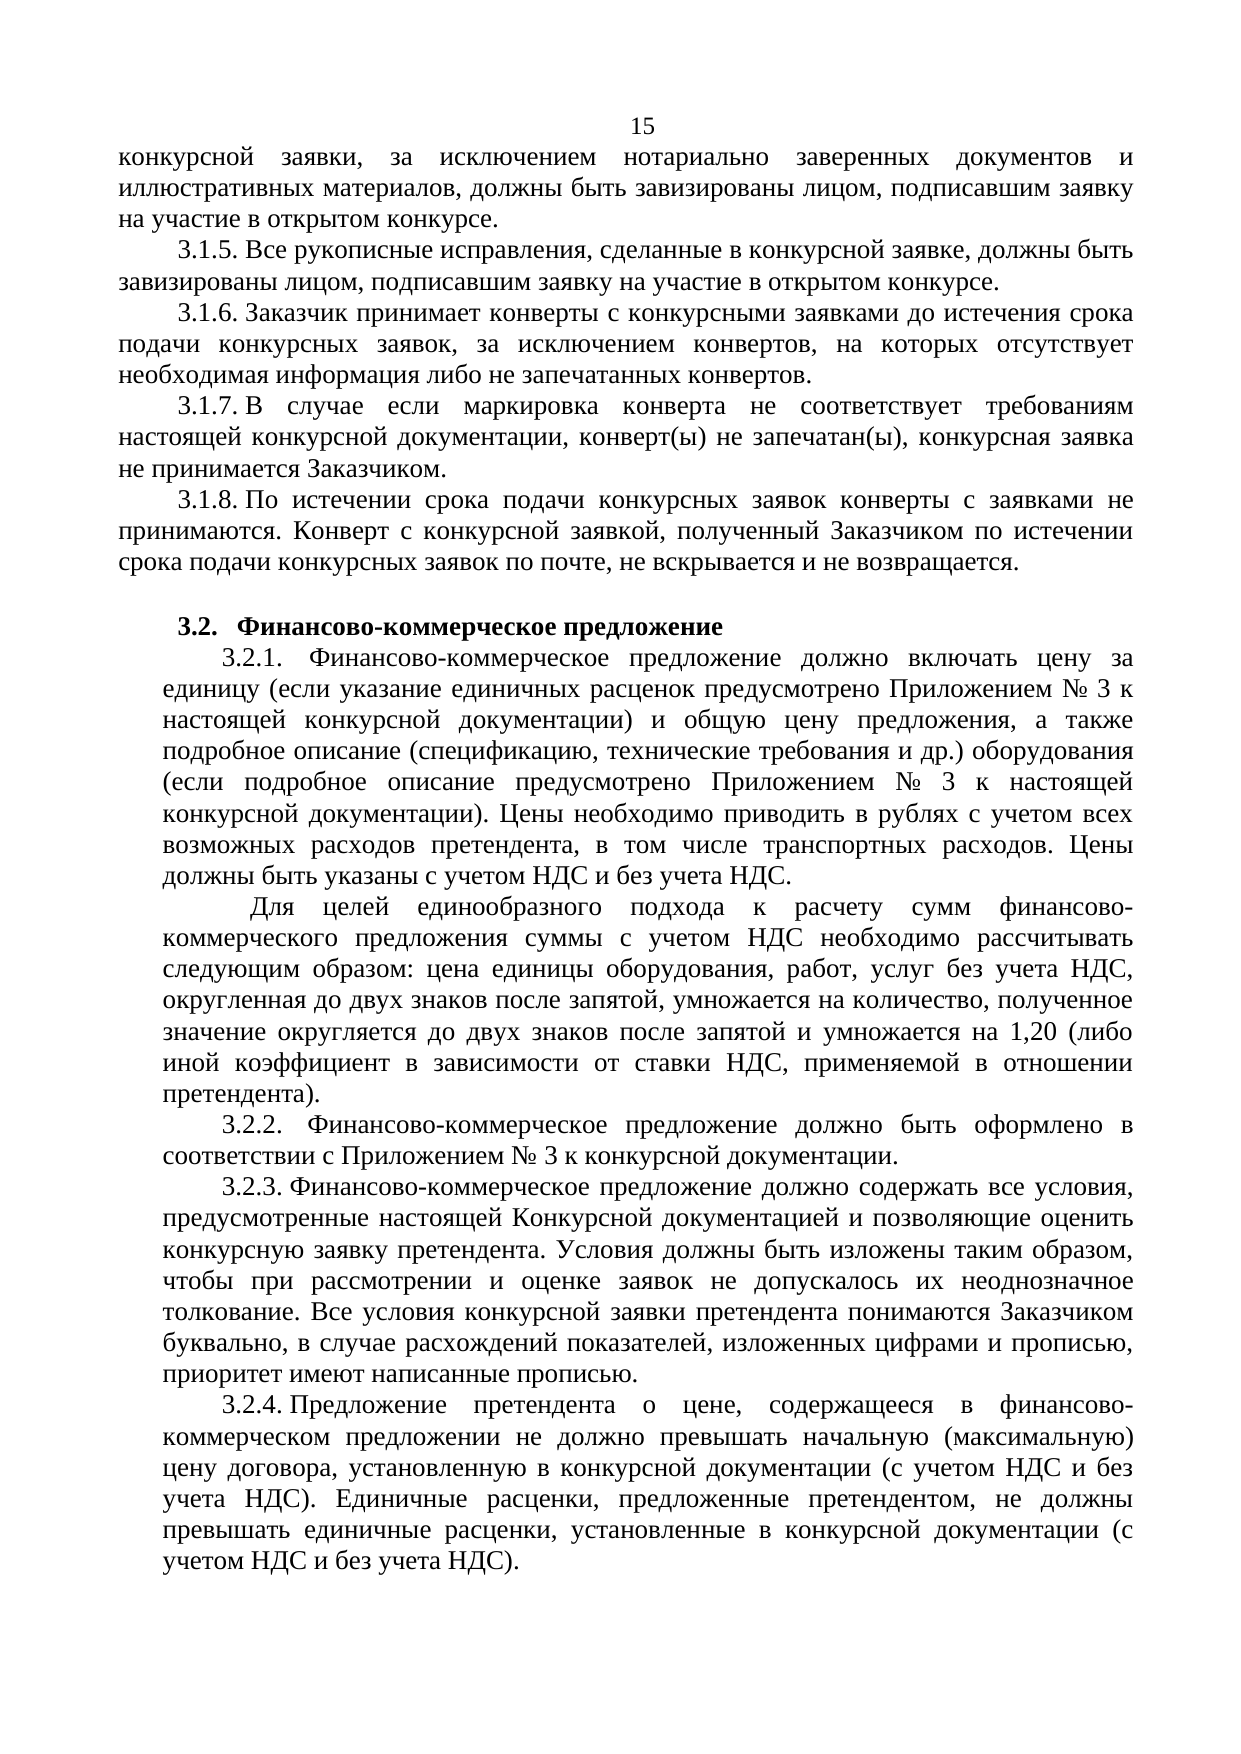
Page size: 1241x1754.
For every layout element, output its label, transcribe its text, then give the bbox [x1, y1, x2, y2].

list Все рукописные исправления, сделанные в конкурсной заявке, должны быть завизированы лицом, подписавшим заявку на участие в открытом конкурсе. [118, 234, 1135, 296]
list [118, 140, 1135, 234]
list Для целей единообразного подхода к расчету сумм финансово-коммерческого предложения суммы с учетом НДС необходимо рассчитывать следующим образом: цена единицы оборудования, работ, услуг без учета НДС, округленная до двух знаков после запятой, умножается на количество, полученное значение округляется до двух знаков после запятой и умножается на 1,20 (либо иной коэффициент в зависимости от ставки НДС, применяемой в отношении претендента). [162, 890, 1135, 1108]
list Предложение претендента о цене, содержащееся в финансово-коммерческом предложении не должно превышать начальную (максимальную) цену договора, установленную в конкурсной документации (с учетом НДС и без учета НДС). Единичные расценки, предложенные претендентом, не должны превышать единичные расценки, установленные в конкурсной документации (с учетом НДС и без учета НДС). [162, 1388, 1135, 1575]
list В случае если маркировка конверта не соответствует требованиям настоящей конкурсной документации, конверт(ы) не запечатан(ы), конкурсная заявка не принимается Заказчиком. [118, 389, 1135, 483]
list По истечении срока подачи конкурсных заявок конверты с заявками не принимаются. Конверт с конкурсной заявкой, полученный Заказчиком по истечении срока подачи конкурсных заявок по почте, не вскрывается и не возвращается. [118, 483, 1135, 576]
list Заказчик принимает конверты с конкурсными заявками до истечения срока подачи конкурсных заявок, за исключением конвертов, на которых отсутствует необходимая информация либо не запечатанных конвертов. [118, 296, 1135, 389]
list Финансово-коммерческое предложение должно включать цену за единицу (если указание единичных расценок предусмотрено Приложением № 3 к настоящей конкурсной документации) и общую цену предложения, а также подробное описание (спецификацию, технические требования и др.) оборудования (если подробное описание предусмотрено Приложением № 3 к настоящей конкурсной документации). Цены необходимо приводить в рублях с учетом всех возможных расходов претендента, в том числе транспортных расходов. Цены должны быть указаны с учетом НДС и без учета НДС. [162, 641, 1135, 890]
list Финансово-коммерческое предложение должно быть оформлено в соответствии с Приложением № 3 к конкурсной документации. [162, 1108, 1135, 1170]
subtitle Финансово-коммерческое предложение [118, 610, 1167, 641]
list Финансово-коммерческое предложение должно содержать все условия, предусмотренные настоящей Конкурсной документацией и позволяющие оценить конкурсную заявку претендента. Условия должны быть изложены таким образом, чтобы при рассмотрении и оценке заявок не допускалось их неоднозначное толкование. Все условия конкурсной заявки претендента понимаются Заказчиком буквально, в случае расхождений показателей, изложенных цифрами и прописью, приоритет имеют написанные прописью. [162, 1170, 1135, 1388]
